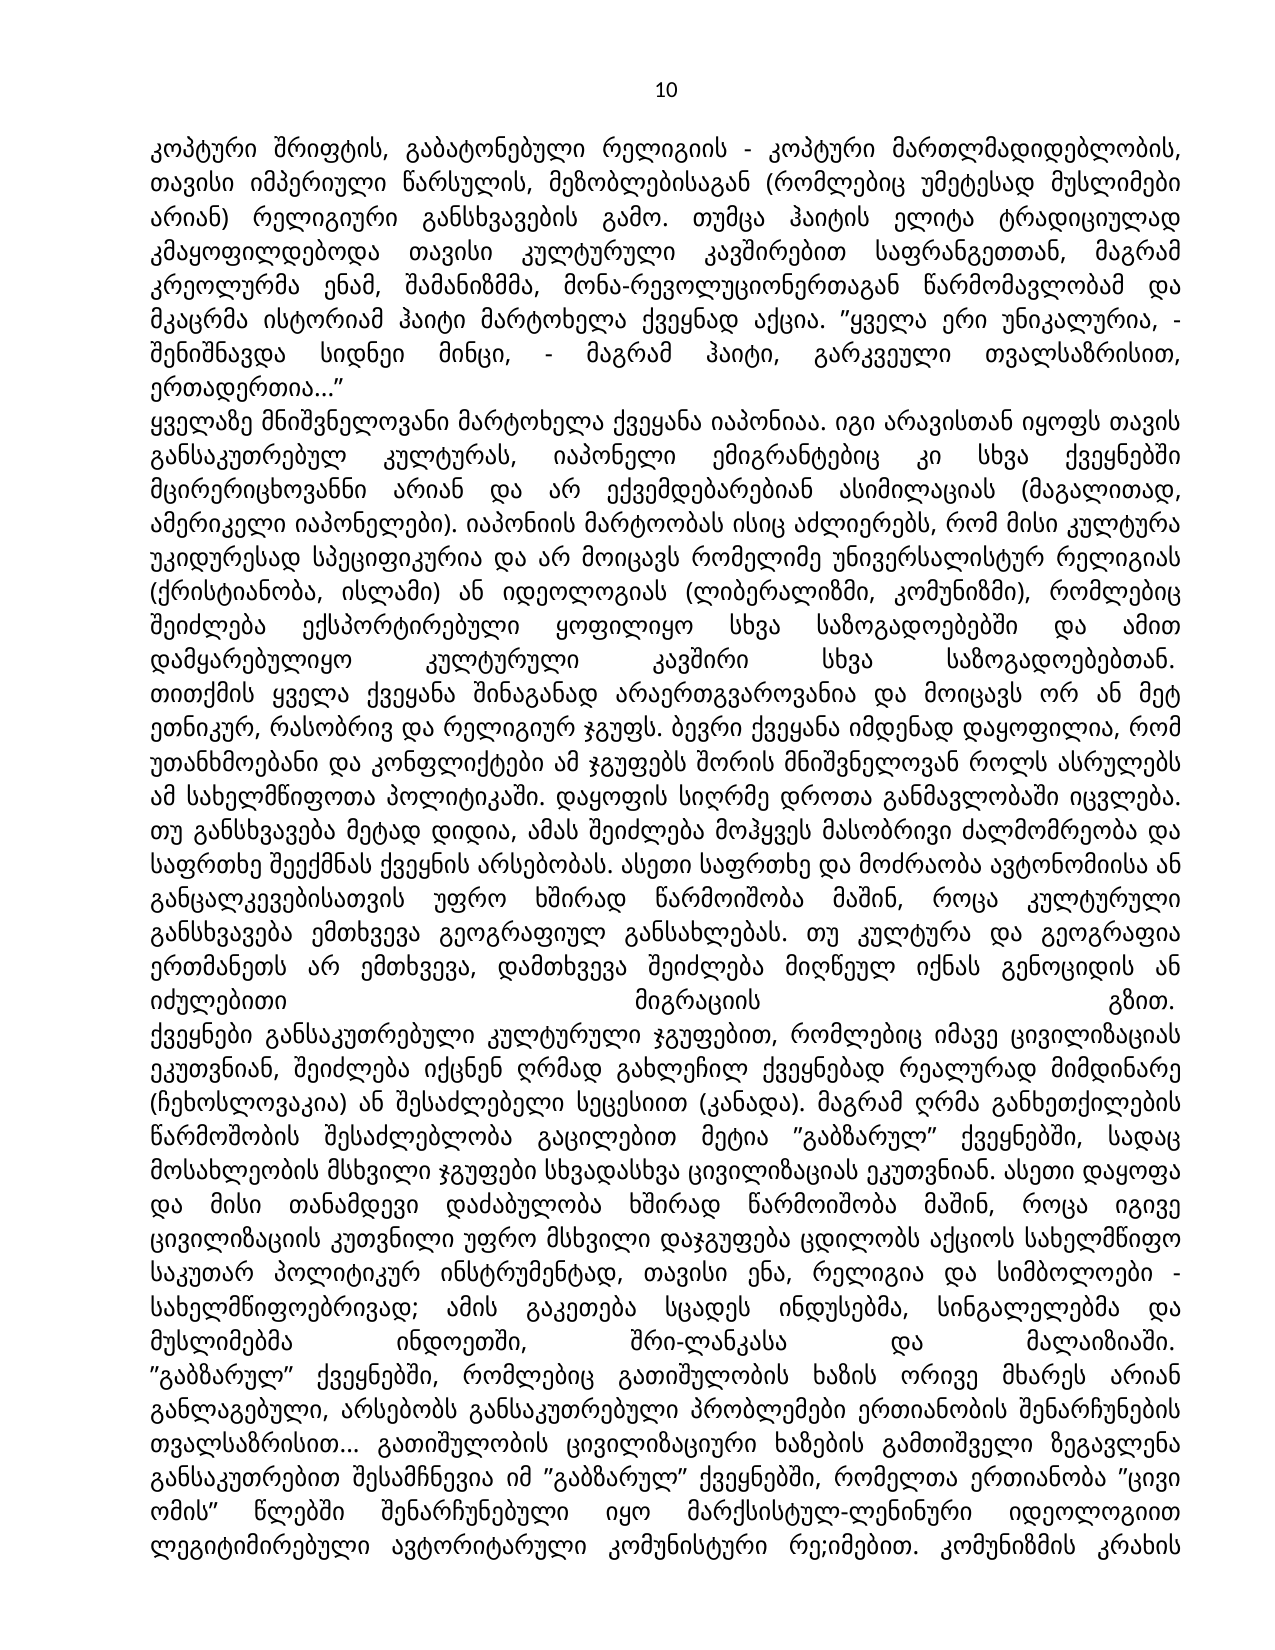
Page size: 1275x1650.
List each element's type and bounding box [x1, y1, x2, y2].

text [150, 131, 1181, 1562]
